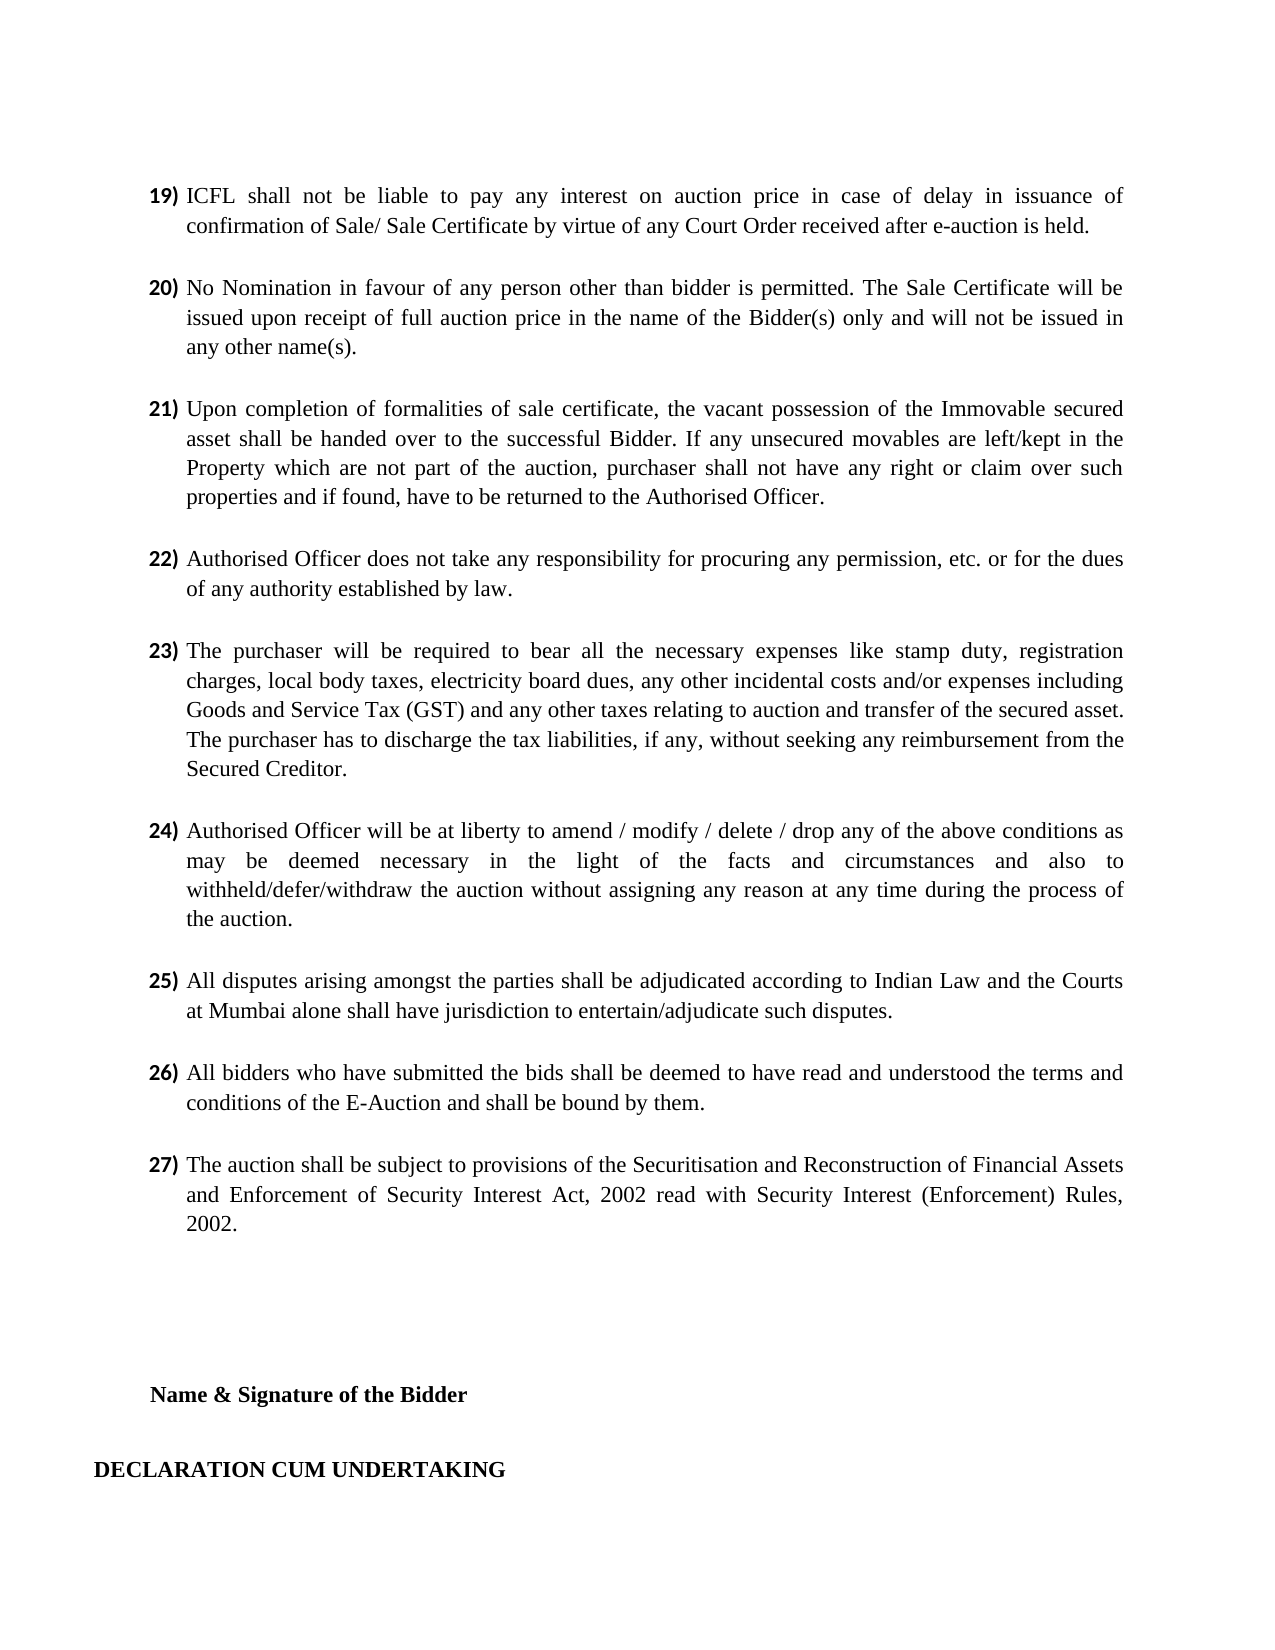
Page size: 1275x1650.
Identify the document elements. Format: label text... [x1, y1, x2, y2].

list The purchaser will be required to bear all the necessary expenses like stamp duty, registration charges, local body taxes, electricity board dues, any other incidental costs and/or expenses including Goods and Service Tax (GST) and any other taxes relating to auction and transfer of the secured asset. The purchaser has to discharge the tax liabilities, if any, without seeking any reimbursement from the Secured Creditor. [148, 636, 1125, 781]
text DECLARATION CUM UNDERTAKING [94, 1456, 1143, 1482]
list The auction shall be subject to provisions of the Securitisation and Reconstruction of Financial Assets and Enforcement of Security Interest Act, 2002 read with Security Interest (Enforcement) Rules, 2002. [148, 1150, 1125, 1237]
list ICFL shall not be liable to pay any interest on auction price in case of delay in issuance of confirmation of Sale/ Sale Certificate by virtue of any Court Order received after e-auction is held. [148, 181, 1125, 238]
list Authorised Officer does not take any responsibility for procuring any permission, etc. or for the dues of any authority established by law. [148, 544, 1125, 602]
list All bidders who have submitted the bids shall be deemed to have read and understood the terms and conditions of the E-Auction and shall be bound by them. [148, 1058, 1125, 1116]
list Upon completion of formalities of sale certificate, the vacant possession of the Immovable secured asset shall be handed over to the successful Bidder. If any unsecured movables are left/kept in the Property which are not part of the auction, purchaser shall not have any right or claim over such properties and if found, have to be returned to the Authorised Officer. [148, 394, 1125, 510]
text Name & Signature of the Bidder [150, 1381, 1143, 1407]
list All disputes arising amongst the parties shall be adjudicated according to Indian Law and the Courts at Mumbai alone shall have jurisdiction to entertain/adjudicate such disputes. [148, 966, 1125, 1024]
list No Nomination in favour of any person other than bidder is permitted. The Sale Certificate will be issued upon receipt of full auction price in the name of the Bidder(s) only and will not be issued in any other name(s). [148, 273, 1125, 359]
list Authorised Officer will be at liberty to amend / modify / delete / drop any of the above conditions as may be deemed necessary in the light of the facts and circumstances and also to withheld/defer/withdraw the auction without assigning any reason at any time during the process of the auction. [148, 816, 1125, 932]
